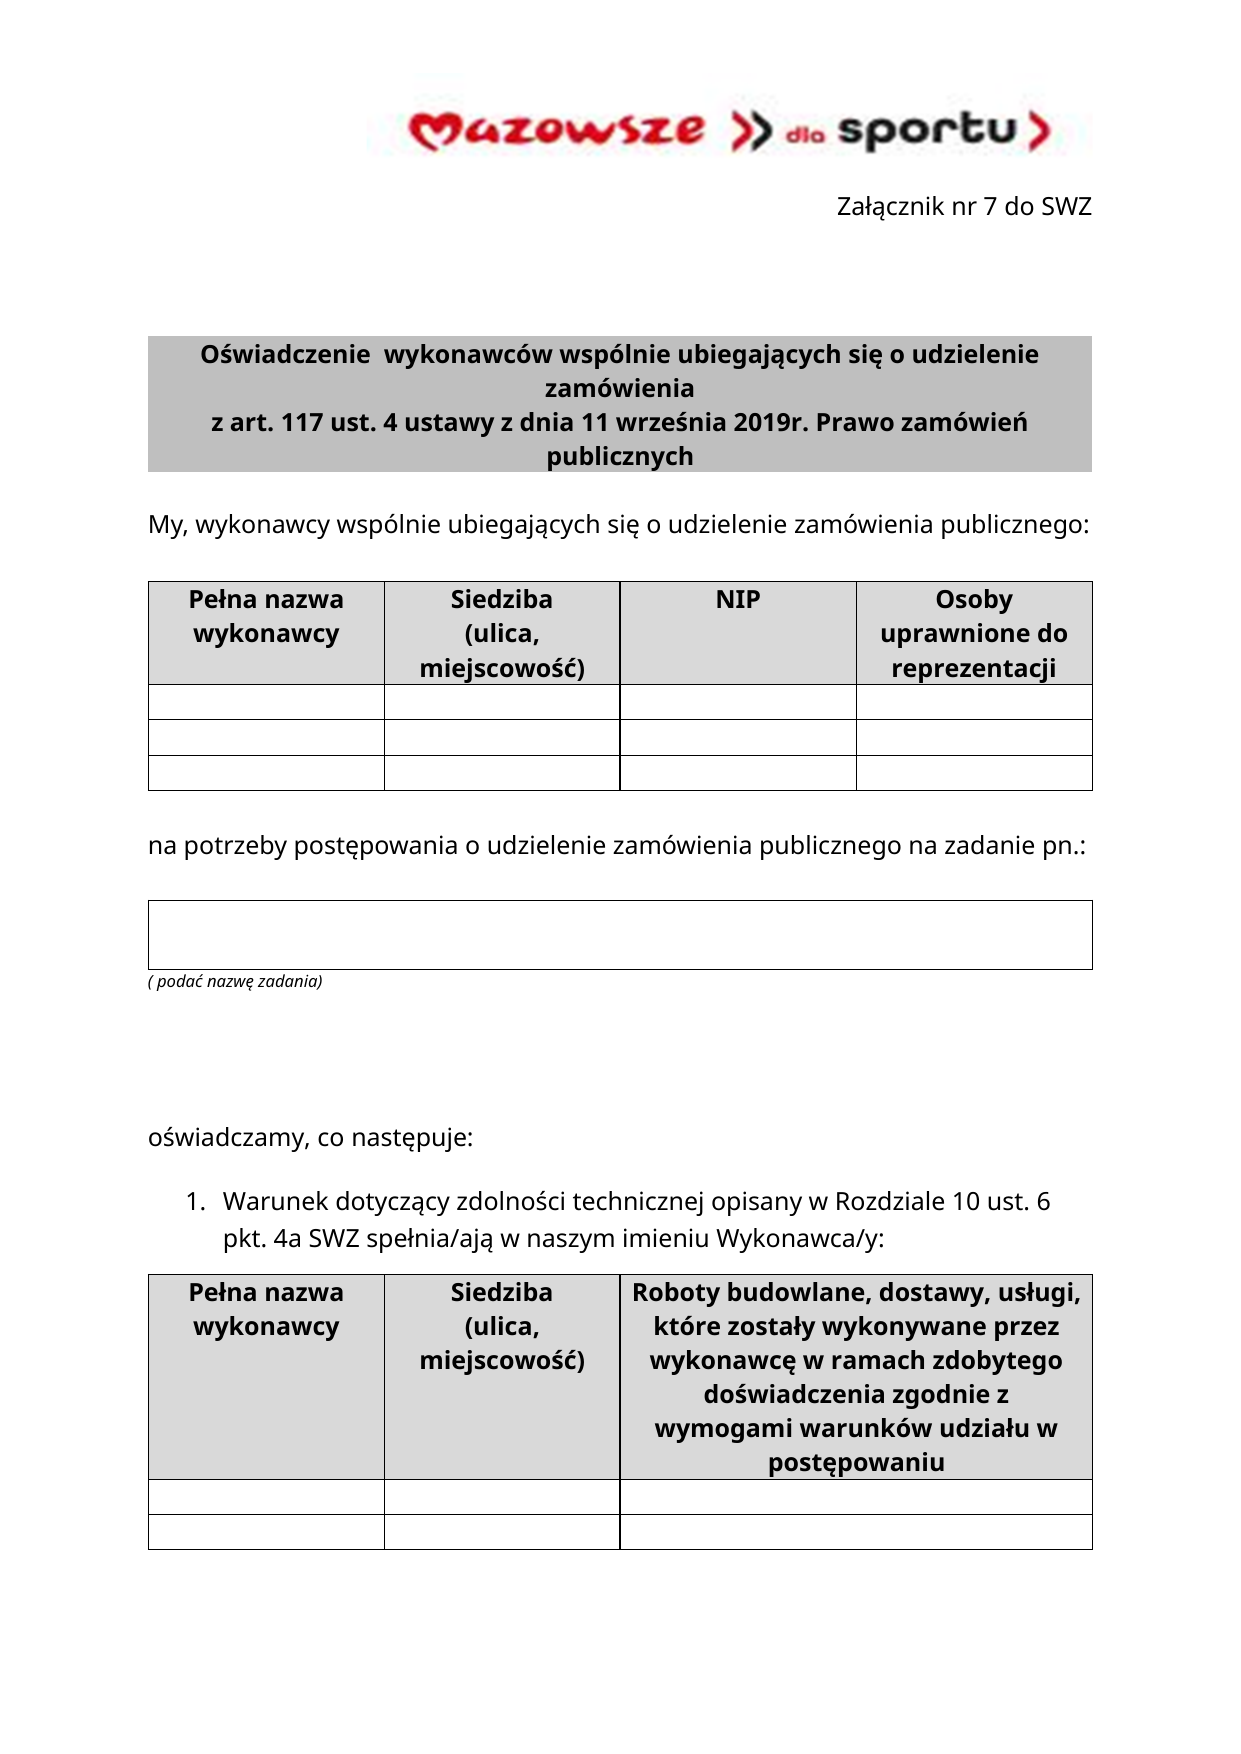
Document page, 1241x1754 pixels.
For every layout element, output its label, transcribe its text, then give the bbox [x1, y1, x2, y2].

text Oświadczenie wykonawców wspólnie ubiegających się o udzielenie zamówienia [148, 336, 1092, 404]
table_cell [385, 1515, 619, 1549]
list Warunek dotyczący zdolności technicznej opisany w Rozdziale 10 ust. 6 pkt. 4a SWZ spełnia/ają w naszym imieniu Wykonawca/y: [185, 1183, 1092, 1254]
table_cell [857, 756, 1092, 789]
picture [366, 73, 1093, 189]
table_cell [385, 1480, 619, 1514]
table_cell [385, 685, 619, 719]
table_header Osoby uprawnione do reprezentacji [857, 582, 1092, 684]
table_cell [857, 720, 1092, 754]
table_cell [621, 720, 856, 754]
text oświadczamy, co następuje: [148, 1120, 1092, 1154]
table_header NIP [621, 582, 856, 684]
table_cell [621, 685, 856, 719]
table_cell [857, 685, 1092, 719]
text My, wykonawcy wspólnie ubiegających się o udzielenie zamówienia publicznego: [148, 506, 1093, 540]
table_header Siedziba (ulica, miejscowość) [385, 582, 619, 684]
table_cell [385, 756, 619, 789]
table_cell [621, 756, 856, 789]
table_header Pełna nazwa wykonawcy [149, 582, 384, 684]
table_cell [149, 685, 384, 719]
text ( podać nazwę zadania) [148, 970, 1092, 992]
table_cell [385, 720, 619, 754]
table_header Siedziba (ulica, miejscowość) [385, 1275, 619, 1479]
table_cell [149, 756, 384, 789]
table_header Pełna nazwa wykonawcy [149, 1275, 384, 1479]
text z art. 117 ust. 4 ustawy z dnia 11 września 2019r. Prawo zamówień publicznych [148, 404, 1092, 472]
table_cell [149, 720, 384, 754]
table_cell [149, 1480, 384, 1514]
table_header Roboty budowlane, dostawy, usługi, które zostały wykonywane przez wykonawcę w ramach zdobytego doświadczenia zgodnie z wymogami warunków udziału w postępowaniu [621, 1275, 1092, 1479]
table_header [149, 901, 1092, 969]
table_cell [149, 1515, 384, 1549]
table_cell [621, 1480, 1092, 1514]
text na potrzeby postępowania o udzielenie zamówienia publicznego na zadanie pn.: [148, 828, 1093, 862]
table_cell [621, 1515, 1092, 1549]
